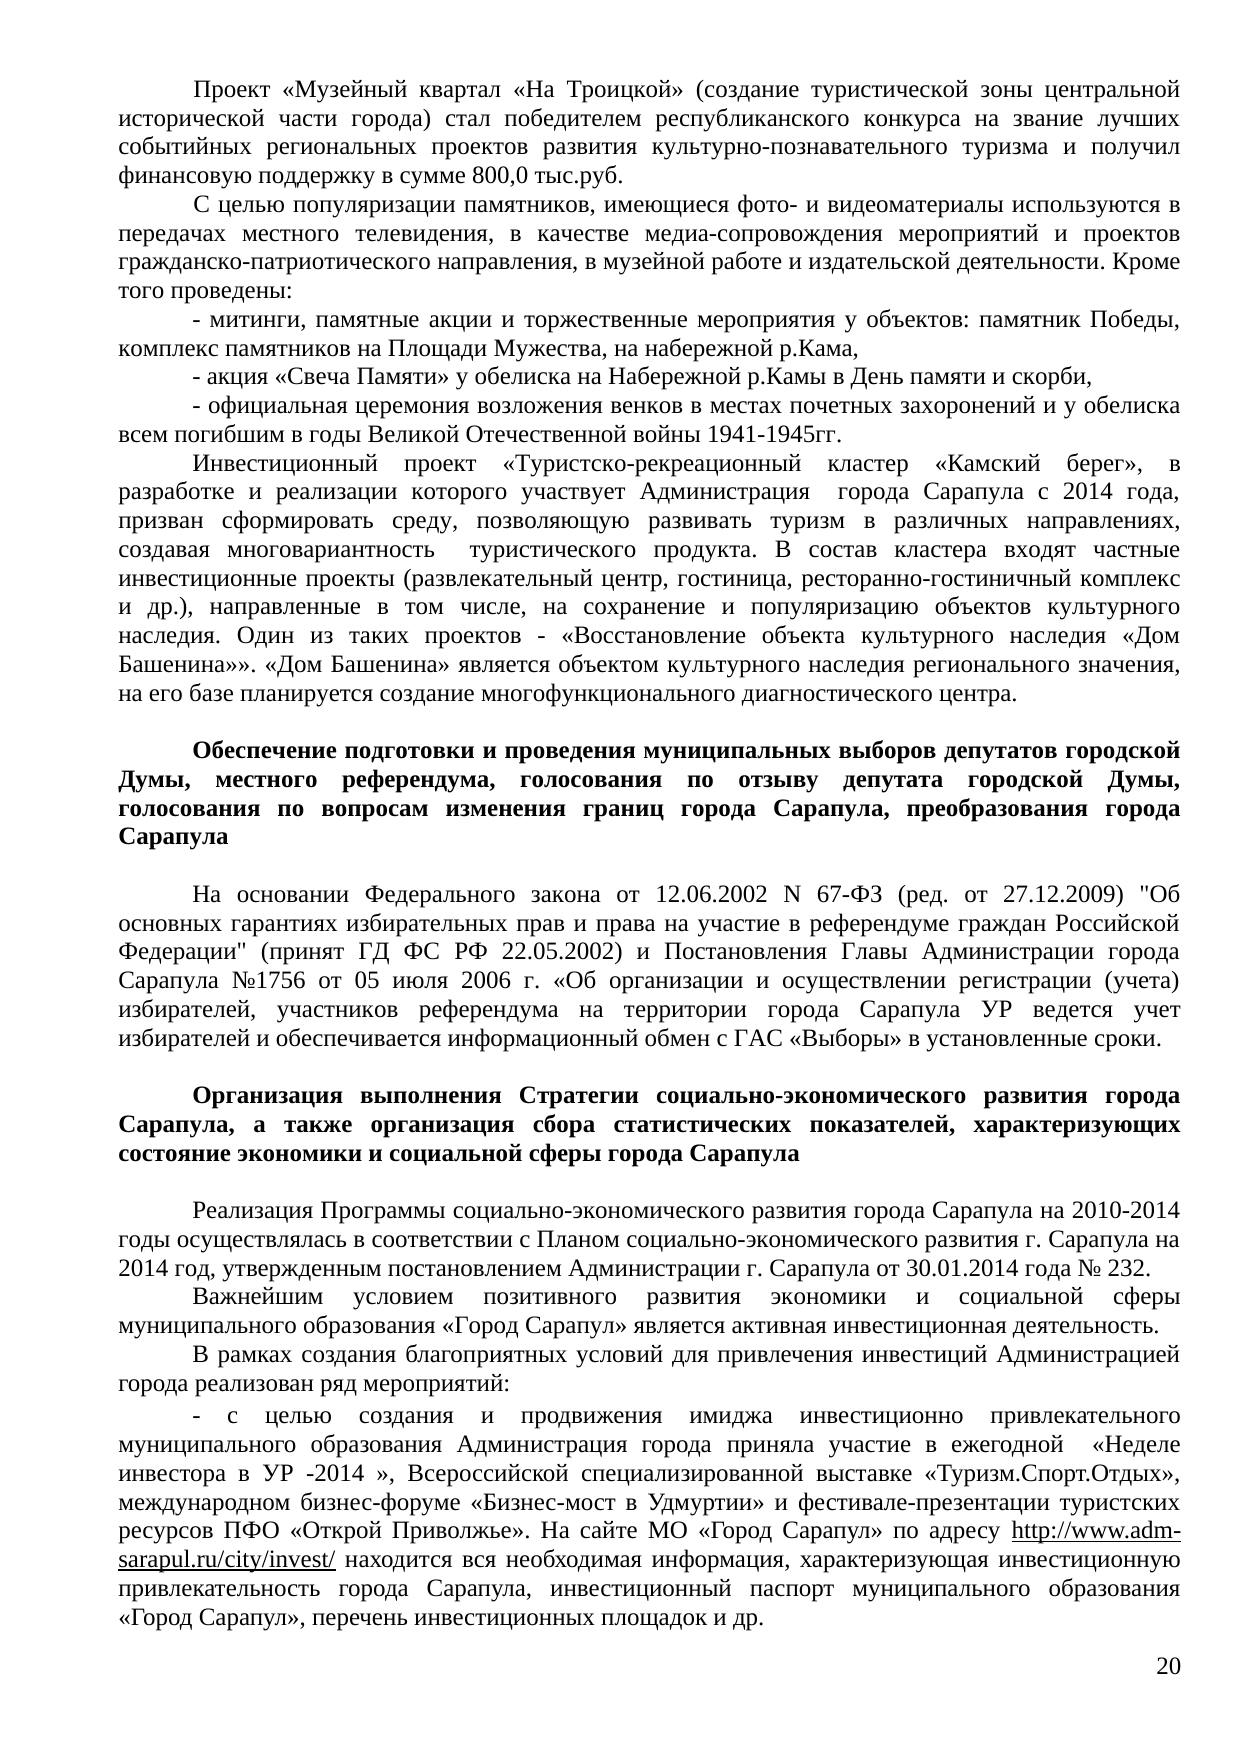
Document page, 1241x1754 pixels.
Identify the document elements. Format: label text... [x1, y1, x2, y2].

text На основании Федерального закона от 12.06.2002 N 67-ФЗ (ред. от 27.12.2009) "Об основных гарантиях избирательных прав и права на участие в референдуме граждан Российской Федерации" (принят ГД ФС РФ 22.05.2002) и Постановления Главы Администрации города Сарапула №1756 от 05 июля . «Об организации и осуществлении регистрации (учета) избирателей, участников референдума на территории города Сарапула УР ведется учет избирателей и обеспечивается информационный обмен с ГАС «Выборы» в установленные сроки. [118, 879, 1181, 1051]
text Проект «Музейный квартал «На Троицкой» (создание туристической зоны центральной исторической части города) стал победителем республиканского конкурса на звание лучших событийных региональных проектов развития культурно-познавательного туризма и получил финансовую поддержку в сумме 800,0 тыс.руб. [118, 74, 1181, 189]
text - митинги, памятные акции и торжественные мероприятия у объектов: памятник Победы, комплекс памятников на Площади Мужества, на набережной р.Кама, [118, 304, 1181, 361]
text Обеспечение подготовки и проведения муниципальных выборов депутатов городской Думы, местного референдума, голосования по отзыву депутата городской Думы, голосования по вопросам изменения границ города Сарапула, преобразования города Сарапула [118, 735, 1181, 850]
text - с целью создания и продвижения имиджа инвестиционно привлекательного муниципального образования Администрация города приняла участие в ежегодной «Неделе инвестора в УР -2014 », Всероссийской специализированной выставке «Туризм.Спорт.Отдых», международном бизнес-форуме «Бизнес-мост в Удмуртии» и фестивале-презентации туристских ресурсов ПФО «Открой Приволжье». На сайте МО «Город Сарапул» по адресу http://www.adm-sarapul.ru/city/invest/ находится вся необходимая информация, характеризующая инвестиционную привлекательность города Сарапула, инвестиционный паспорт муниципального образования «Город Сарапул», перечень инвестиционных площадок и др. [118, 1401, 1181, 1631]
text Важнейшим условием позитивного развития экономики и социальной сферы муниципального образования «Город Сарапул» является активная инвестиционная деятельность. [118, 1281, 1181, 1339]
text Реализация Программы социально-экономического развития города Сарапула на 2010-2014 годы осуществлялась в соответствии с Планом социально-экономического развития г. Сарапула на 2014 год, утвержденным постановлением Администрации г. Сарапула от 30.01.2014 года № 232. [118, 1195, 1181, 1281]
text - акция «Свеча Памяти» у обелиска на Набережной р.Камы в День памяти и скорби, [118, 361, 1181, 390]
text Инвестиционный проект «Туристско-рекреационный кластер «Камский берег», в разработке и реализации которого участвует Администрация города Сарапула с 2014 года, призван сформировать среду, позволяющую развивать туризм в различных направлениях, создавая многовариантность туристического продукта. В состав кластера входят частные инвестиционные проекты (развлекательный центр, гостиница, ресторанно-гостиничный комплекс и др.), направленные в том числе, на сохранение и популяризацию объектов культурного наследия. Один из таких проектов - «Восстановление объекта культурного наследия «Дом Башенина»». «Дом Башенина» является объектом культурного наследия регионального значения, на его базе планируется создание многофункционального диагностического центра. [118, 448, 1181, 706]
text - официальная церемония возложения венков в местах почетных захоронений и у обелиска всем погибшим в годы Великой Отечественной войны 1941-1945гг. [118, 390, 1181, 448]
text Организация выполнения Стратегии социально-экономического развития города Сарапула, а также организация сбора статистических показателей, характеризующих состояние экономики и социальной сферы города Сарапула [118, 1080, 1181, 1166]
text С целью популяризации памятников, имеющиеся фото- и видеоматериалы используются в передачах местного телевидения, в качестве медиа-сопровождения мероприятий и проектов гражданско-патриотического направления, в музейной работе и издательской деятельности. Кроме того проведены: [118, 189, 1181, 304]
text В рамках создания благоприятных условий для привлечения инвестиций Администрацией города реализован ряд мероприятий: [118, 1339, 1181, 1396]
